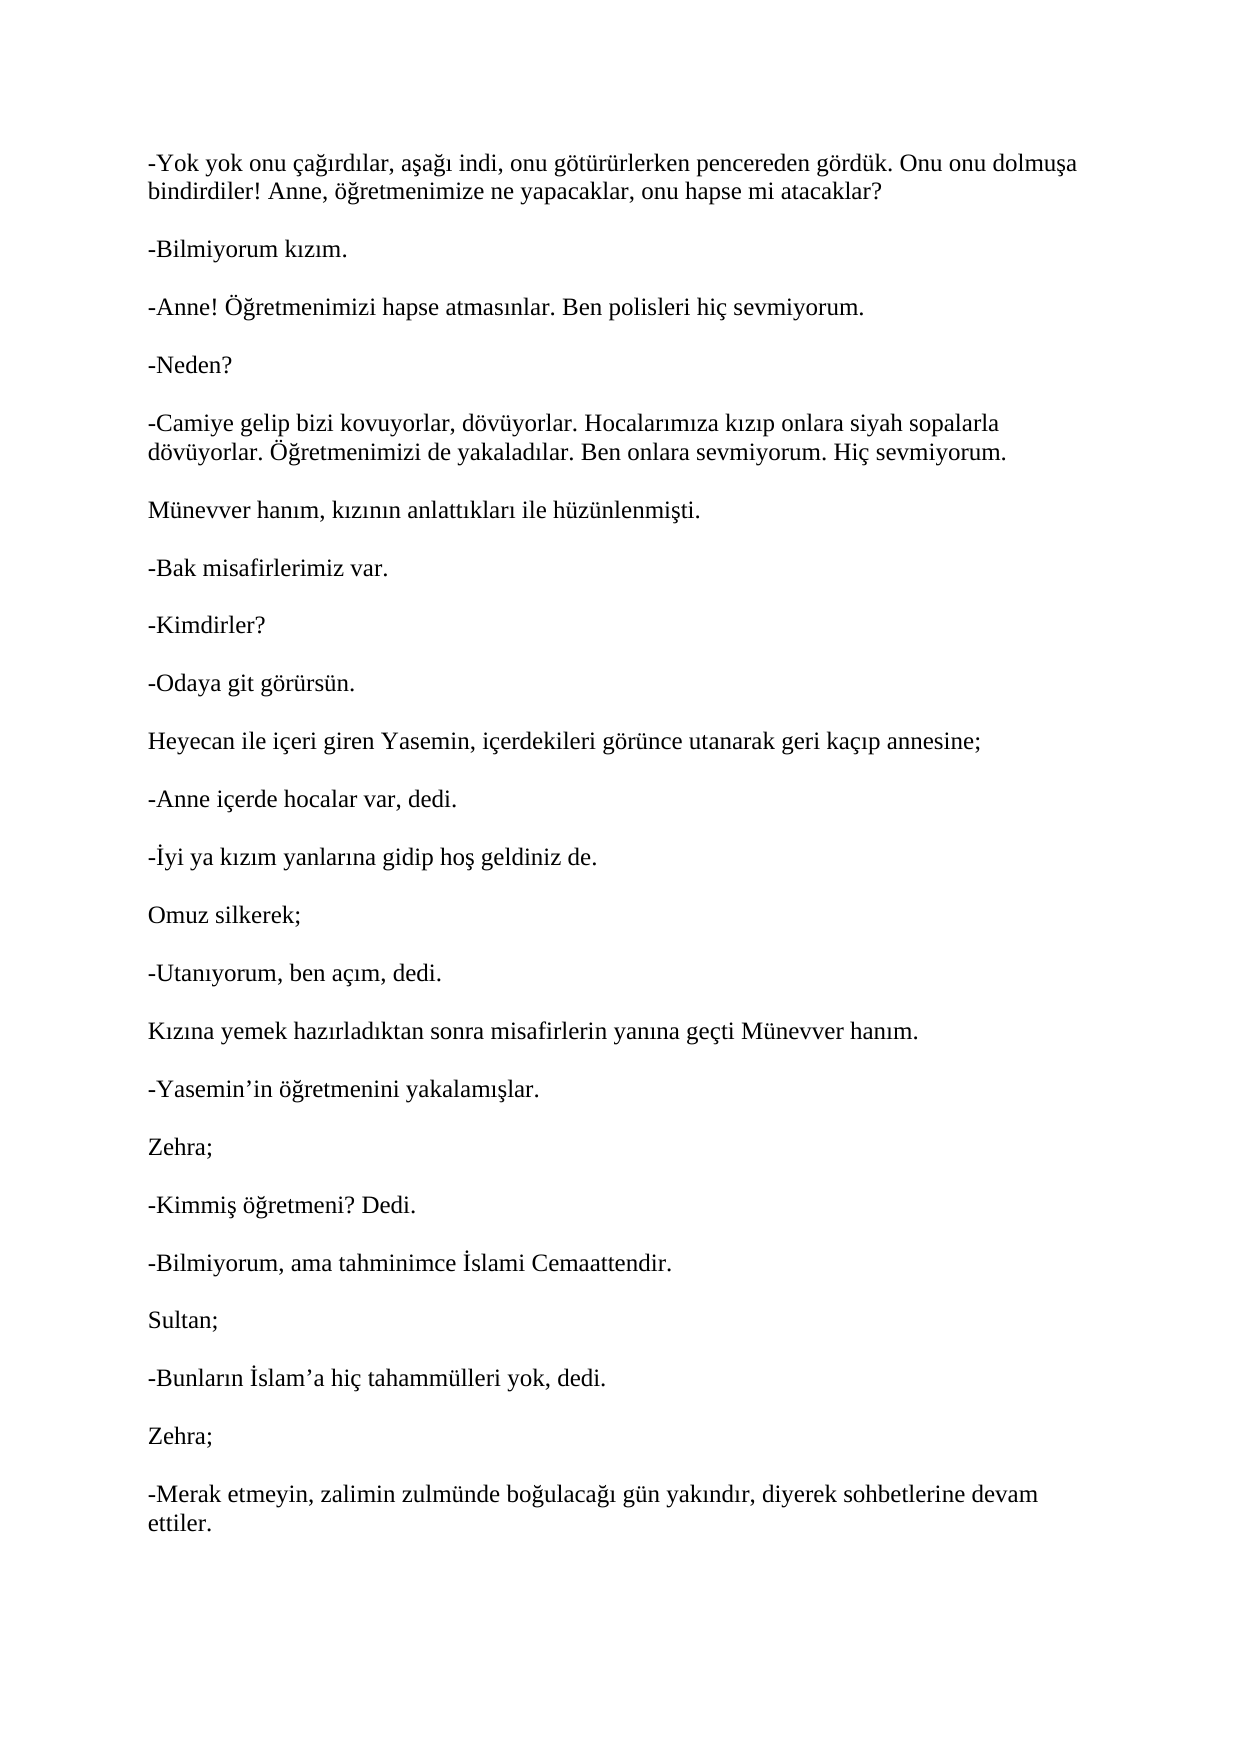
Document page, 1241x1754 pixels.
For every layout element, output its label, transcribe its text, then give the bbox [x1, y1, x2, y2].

text -Yasemin’in öğretmenini yakalamışlar. [148, 1074, 1093, 1103]
text -İyi ya kızım yanlarına gidip hoş geldiniz de. [148, 842, 1093, 871]
text -Kimdirler? [148, 611, 1093, 639]
text -Kimmiş öğretmeni? Dedi. [148, 1190, 1093, 1218]
text -Odaya git görürsün. [148, 668, 1093, 697]
text Omuz silkerek; [148, 900, 1093, 929]
text -Yok yok onu çağırdılar, aşağı indi, onu götürürlerken pencereden gördük. Onu onu dolmuşa bindirdiler! Anne, öğretmenimize ne yapacaklar, onu hapse mi atacaklar? [148, 148, 1093, 205]
text -Anne! Öğretmenimizi hapse atmasınlar. Ben polisleri hiç sevmiyorum. [148, 292, 1093, 321]
text -Bunların İslam’a hiç tahammülleri yok, dedi. [148, 1363, 1093, 1392]
text -Neden? [148, 350, 1093, 379]
text -Bilmiyorum, ama tahminimce İslami Cemaattendir. [148, 1248, 1093, 1276]
text -Bilmiyorum kızım. [148, 234, 1093, 263]
text -Utanıyorum, ben açım, dedi. [148, 958, 1093, 987]
text -Bak misafirlerimiz var. [148, 553, 1093, 581]
text Zehra; [148, 1132, 1093, 1161]
text Münevver hanım, kızının anlattıkları ile hüzünlenmişti. [148, 495, 1093, 523]
text Zehra; [148, 1421, 1093, 1450]
text Heyecan ile içeri giren Yasemin, içerdekileri görünce utanarak geri kaçıp annesine; [148, 726, 1093, 755]
text -Merak etmeyin, zalimin zulmünde boğulacağı gün yakındır, diyerek sohbetlerine devam ettiler. [148, 1479, 1093, 1537]
text Kızına yemek hazırladıktan sonra misafirlerin yanına geçti Münevver hanım. [148, 1016, 1093, 1045]
text -Anne içerde hocalar var, dedi. [148, 784, 1093, 813]
text Sultan; [148, 1306, 1093, 1334]
text -Camiye gelip bizi kovuyorlar, dövüyorlar. Hocalarımıza kızıp onlara siyah sopalarla dövüyorlar. Öğretmenimizi de yakaladılar. Ben onlara sevmiyorum. Hiç sevmiyorum. [148, 408, 1093, 466]
